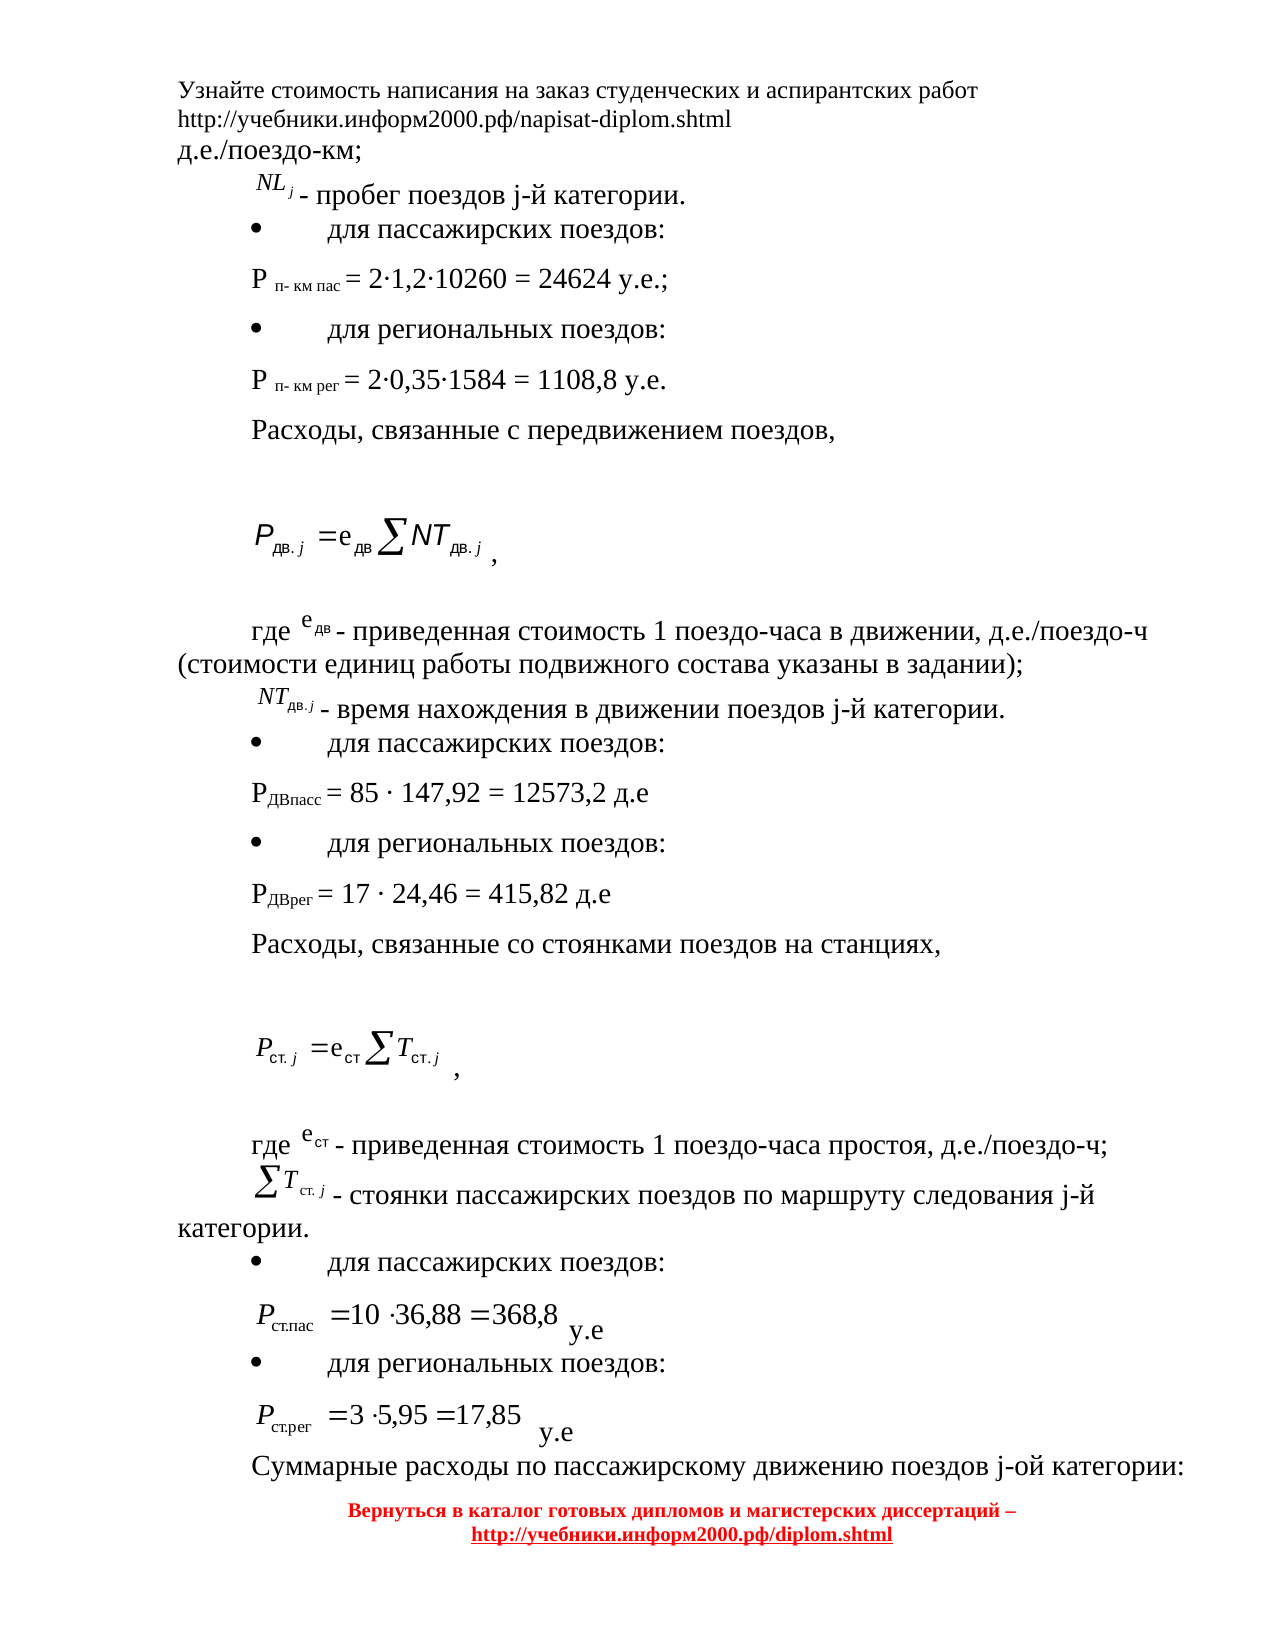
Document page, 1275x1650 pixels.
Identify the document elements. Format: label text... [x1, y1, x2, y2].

text , [177, 1027, 1186, 1083]
text - время нахождения в движении поездов j-й категории. [177, 680, 1186, 725]
text  для региональных поездов: [177, 1345, 1186, 1379]
text  для региональных поездов: [177, 312, 1186, 345]
text , [177, 513, 1186, 569]
text у.е [177, 1396, 1186, 1448]
text P п- км пас = 2∙1,2∙10260 = 24624 у.е.; [177, 261, 1186, 295]
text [177, 132, 1186, 166]
text у.е [177, 1294, 1186, 1345]
text  для пассажирских поездов: [177, 1244, 1186, 1278]
text - пробег поездов j-й категории. [177, 166, 1186, 211]
text  для пассажирских поездов: [177, 211, 1186, 244]
text Расходы, связанные со стоянками поездов на станциях, [177, 926, 1186, 960]
text  для пассажирских поездов: [177, 725, 1186, 758]
text Суммарные расходы по пассажирскому движению поездов j-ой категории: [177, 1448, 1186, 1481]
text РДВпасс = 85 ∙ 147,92 = 12573,2 д.е [177, 775, 1186, 809]
text - стоянки пассажирских поездов по маршруту следования j-й категории. [177, 1160, 1186, 1244]
text Расходы, связанные с передвижением поездов, [177, 412, 1186, 446]
text  для региональных поездов: [177, 826, 1186, 859]
text где - приведенная стоимость 1 поездо-часа в движении, д.е./поездо-ч (стоимости единиц работы подвижного состава указаны в задании); [177, 603, 1186, 680]
text РДВрег = 17 ∙ 24,46 = 415,82 д.е [177, 876, 1186, 909]
text где - приведенная стоимость 1 поездо-часа простоя, д.е./поездо-ч; [177, 1117, 1186, 1160]
text P п- км рег = 2∙0,35∙1584 = 1108,8 у.е. [177, 362, 1186, 396]
